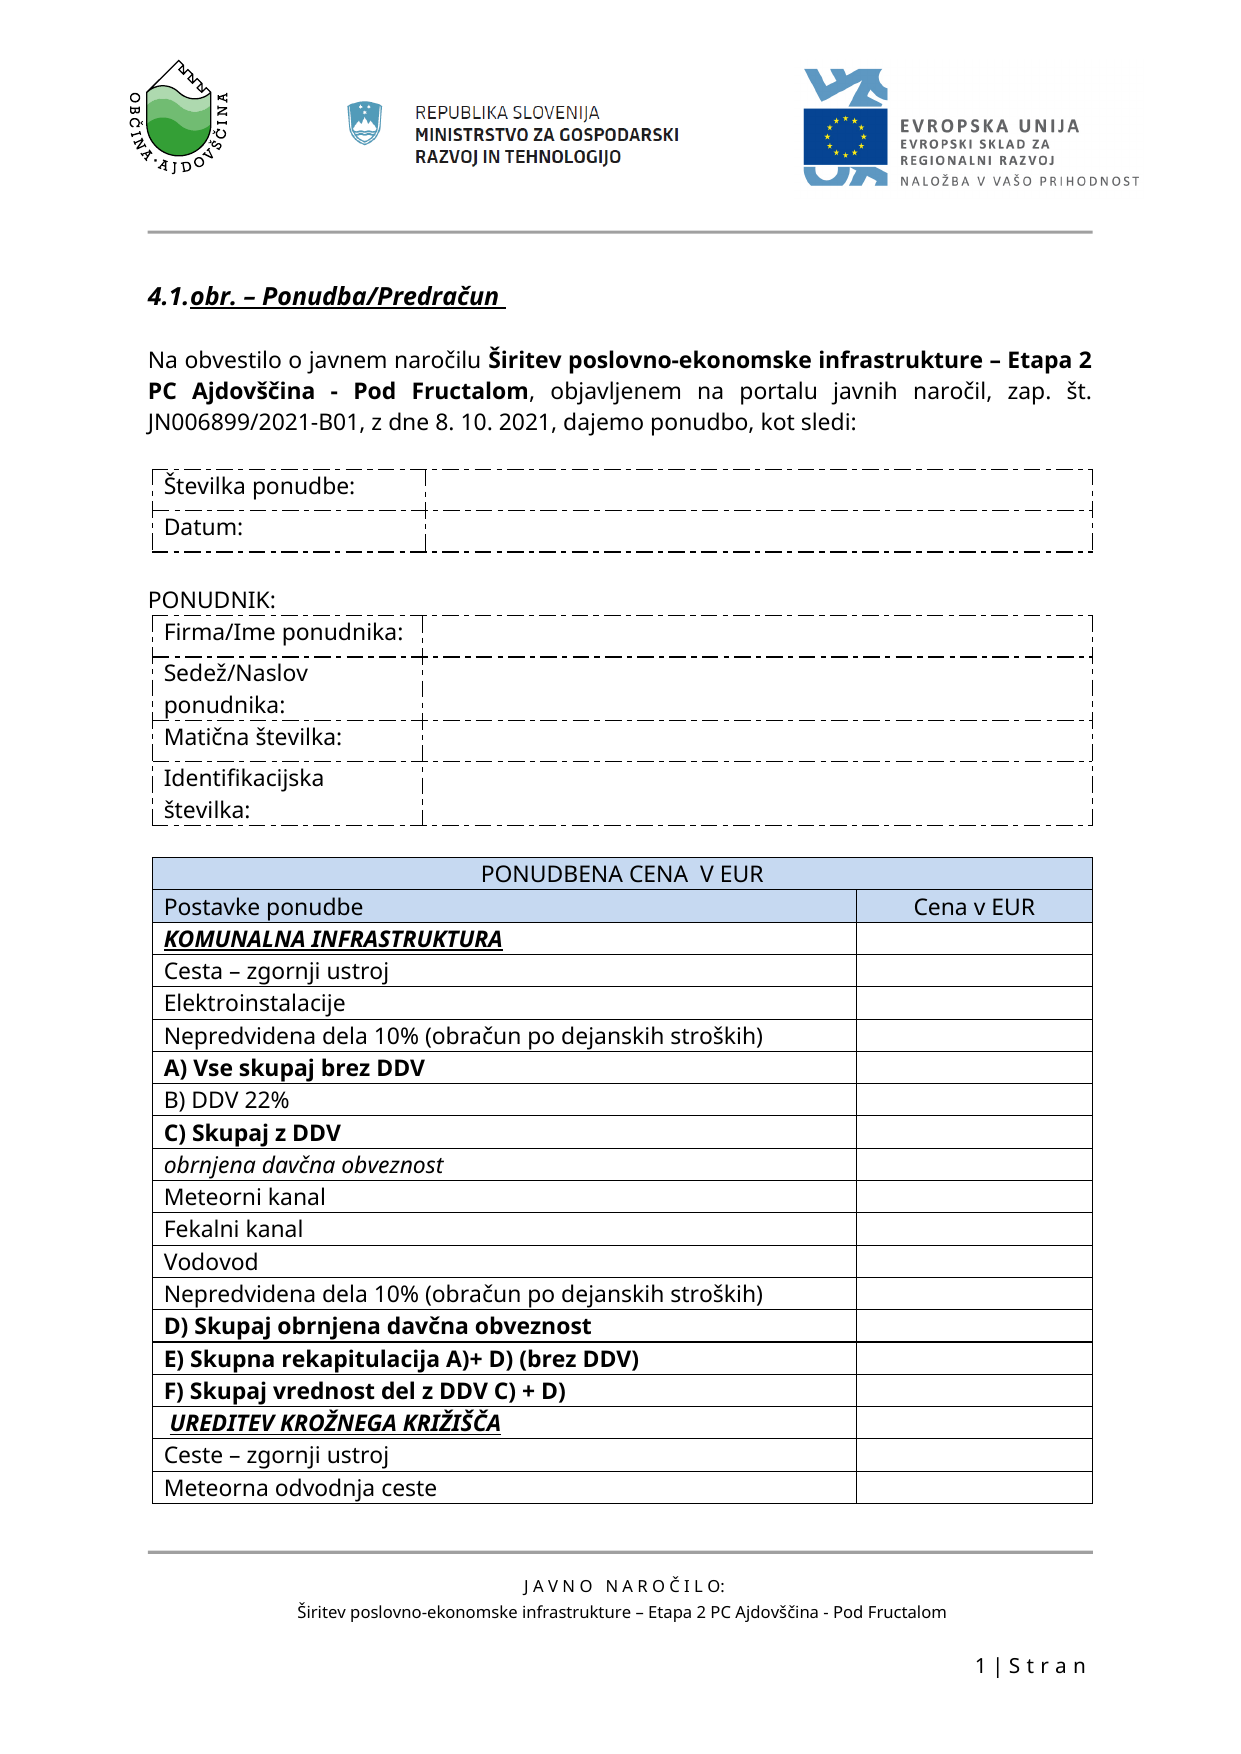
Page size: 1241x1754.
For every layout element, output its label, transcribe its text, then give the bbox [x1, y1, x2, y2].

table_cell [425, 510, 1093, 551]
table_cell [422, 761, 1092, 825]
table_cell Fekalni kanal [153, 1213, 856, 1244]
table_cell F) Skupaj vrednost del z DDV C) + D) [153, 1375, 856, 1406]
table_cell Meteorni kanal [153, 1181, 856, 1212]
table_cell Vodovod [153, 1246, 856, 1277]
table_cell obrnjena davčna obveznost [153, 1149, 856, 1180]
table_cell [857, 1213, 1092, 1244]
table_cell [422, 656, 1092, 720]
table_cell Datum: [152, 510, 425, 551]
table_cell B) DDV 22% [153, 1084, 856, 1115]
table_cell [857, 1310, 1092, 1341]
table_cell Nepredvidena dela 10% (obračun po dejanskih stroških) [153, 1278, 856, 1309]
table_header [422, 615, 1092, 656]
table_cell Cena v EUR [857, 890, 1092, 922]
table_cell [857, 1472, 1092, 1503]
table_cell Matična številka: [152, 720, 422, 761]
table_cell Cesta – zgornji ustroj [153, 955, 856, 986]
table_cell D) Skupaj obrnjena davčna obveznost [153, 1310, 856, 1341]
table_cell [422, 720, 1092, 761]
table_cell [857, 1407, 1092, 1438]
table_cell Sedež/Naslov ponudnika: [152, 656, 422, 720]
text PONUDNIK: [148, 584, 1092, 615]
table_cell UREDITEV KROŽNEGA KRIŽIŠČA [153, 1407, 856, 1438]
table_cell [857, 1375, 1092, 1406]
table_cell C) Skupaj z DDV [153, 1116, 856, 1148]
table_cell Postavke ponudbe [153, 890, 856, 922]
table_header [425, 469, 1093, 510]
table_header Številka ponudbe: [152, 469, 425, 510]
table_cell [857, 1052, 1092, 1083]
table_cell [857, 923, 1092, 954]
picture [793, 59, 1144, 199]
table_cell [857, 1020, 1092, 1051]
table_cell [857, 1278, 1092, 1309]
table_cell [857, 1343, 1092, 1374]
table_cell KOMUNALNA INFRASTRUKTURA [153, 923, 856, 954]
list obr. – Ponudba/Predračun [148, 278, 1092, 312]
table_header Firma/Ime ponudnika: [152, 615, 422, 656]
table_cell [857, 1439, 1092, 1471]
table_cell Nepredvidena dela 10% (obračun po dejanskih stroških) [153, 1020, 856, 1051]
table_cell [857, 1116, 1092, 1148]
table_cell [857, 1149, 1092, 1180]
table_cell A) Vse skupaj brez DDV [153, 1052, 856, 1083]
table_cell Meteorna odvodnja ceste [153, 1472, 856, 1503]
table_header PONUDBENA CENA V EUR [153, 858, 1092, 889]
table_cell [857, 955, 1092, 986]
table_cell [857, 1181, 1092, 1212]
text Na obvestilo o javnem naročilu Širitev poslovno-ekonomske infrastrukture – Etapa 2 PC Ajdovščina - Pod Fructalom, objavljenem na portalu javnih naročil, zap. št. JN006899/2021-B01, z dne 8. 10. 2021, dajemo ponudbo, kot sledi: [148, 344, 1092, 437]
table_cell [857, 1084, 1092, 1115]
table_cell E) Skupna rekapitulacija A)+ D) (brez DDV) [153, 1343, 856, 1374]
table_cell [857, 987, 1092, 1018]
table_cell Elektroinstalacije [153, 987, 856, 1018]
table_cell Identifikacijska številka: [152, 761, 422, 825]
table_cell Ceste – zgornji ustroj [153, 1439, 856, 1471]
table_cell [857, 1246, 1092, 1277]
